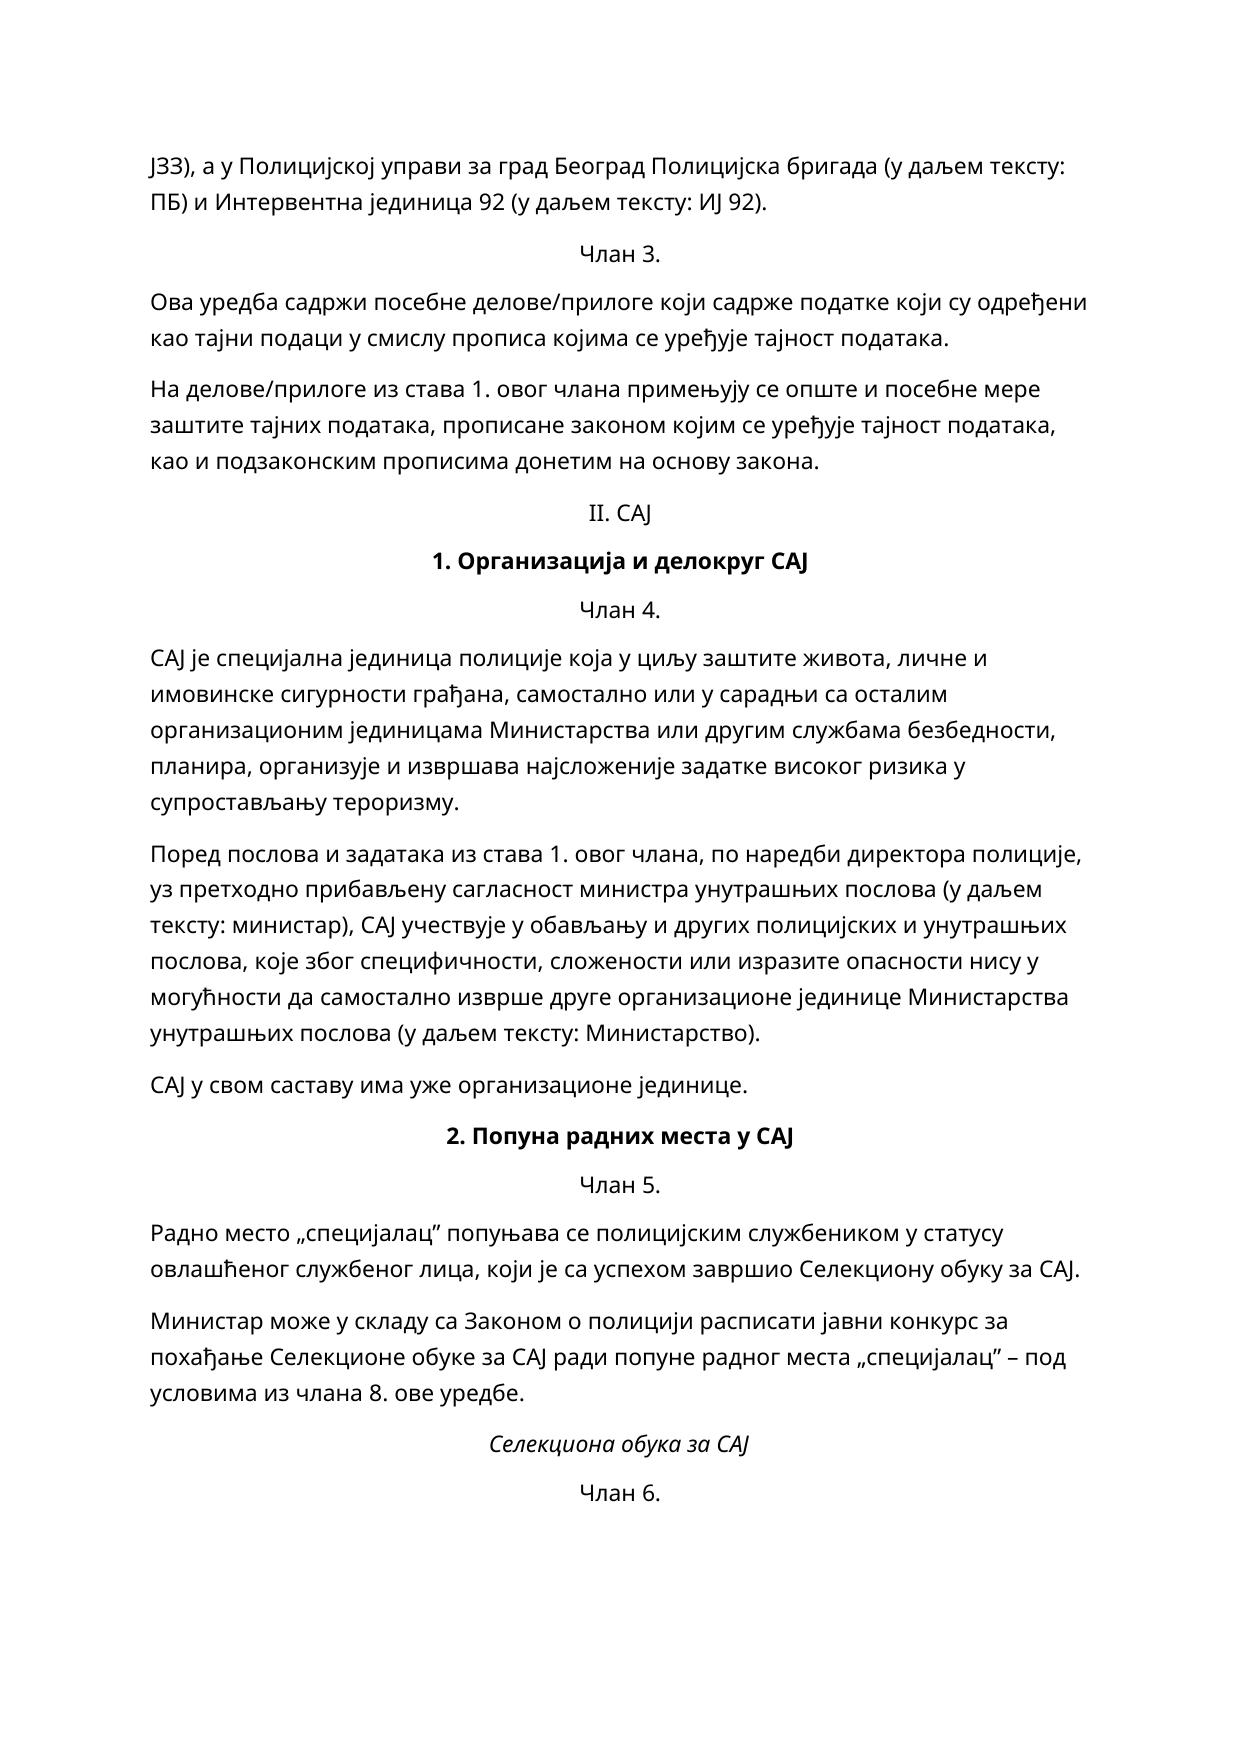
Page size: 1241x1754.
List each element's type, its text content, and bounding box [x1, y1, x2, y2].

text Селекциона обука за САЈ [150, 1428, 1090, 1459]
text Члан 5. [150, 1169, 1090, 1200]
text Поред послова и задатака из става 1. овог члана, по наредби директора полиције, уз претходно прибављену сагласност министра унутрашњих послова (у даљем тексту: министар), САЈ учествује у обављању и других полицијских и унутрашњих послова, које због специфичности, сложености или изразите опасности нису у могућности да самостално изврше друге организационе јединице Министарства унутрашњих послова (у даљем тексту: Министарство). [150, 837, 1090, 1048]
text 2. Попуна радних места у САЈ [150, 1120, 1090, 1152]
text Члан 6. [150, 1477, 1090, 1508]
text Министар може у складу са Законом о полицији расписати јавни конкурс за похађање Селекционе обуке за САЈ ради попуне радног места „специјалац” – под условима из члана 8. ове уредбе. [150, 1305, 1090, 1408]
text САЈ у свом саставу има уже организационе јединице. [150, 1069, 1090, 1100]
text II. САЈ [150, 497, 1090, 528]
text САЈ је специјална јединица полиције која у циљу заштите живота, личне и имовинске сигурности грађана, самостално или у сарадњи са осталим организационим јединицама Министарства или другим службама безбедности, планира, организује и извршава најсложеније задатке високог ризика у супростављању тероризму. [150, 642, 1090, 817]
text На делове/прилоге из става 1. овог члана примењују се опште и посебне мере заштите тајних података, прописане законом којим се уређује тајност података, као и подзаконским прописима донетим на основу закона. [150, 373, 1090, 477]
text Члан 3. [150, 237, 1090, 269]
text Ова уредба садржи посебне делове/прилоге који садрже податке који су одређени као тајни подаци у смислу прописа којима се уређује тајност података. [150, 286, 1090, 353]
text Члан 4. [150, 594, 1090, 625]
text 1. Организација и делокруг САЈ [150, 545, 1090, 577]
text Радно место „специјалац” попуњава се полицијским службеником у статусу овлашћеног службеног лица, који је са успехом завршио Селекциону обуку за САЈ. [150, 1217, 1090, 1284]
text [150, 150, 1090, 217]
